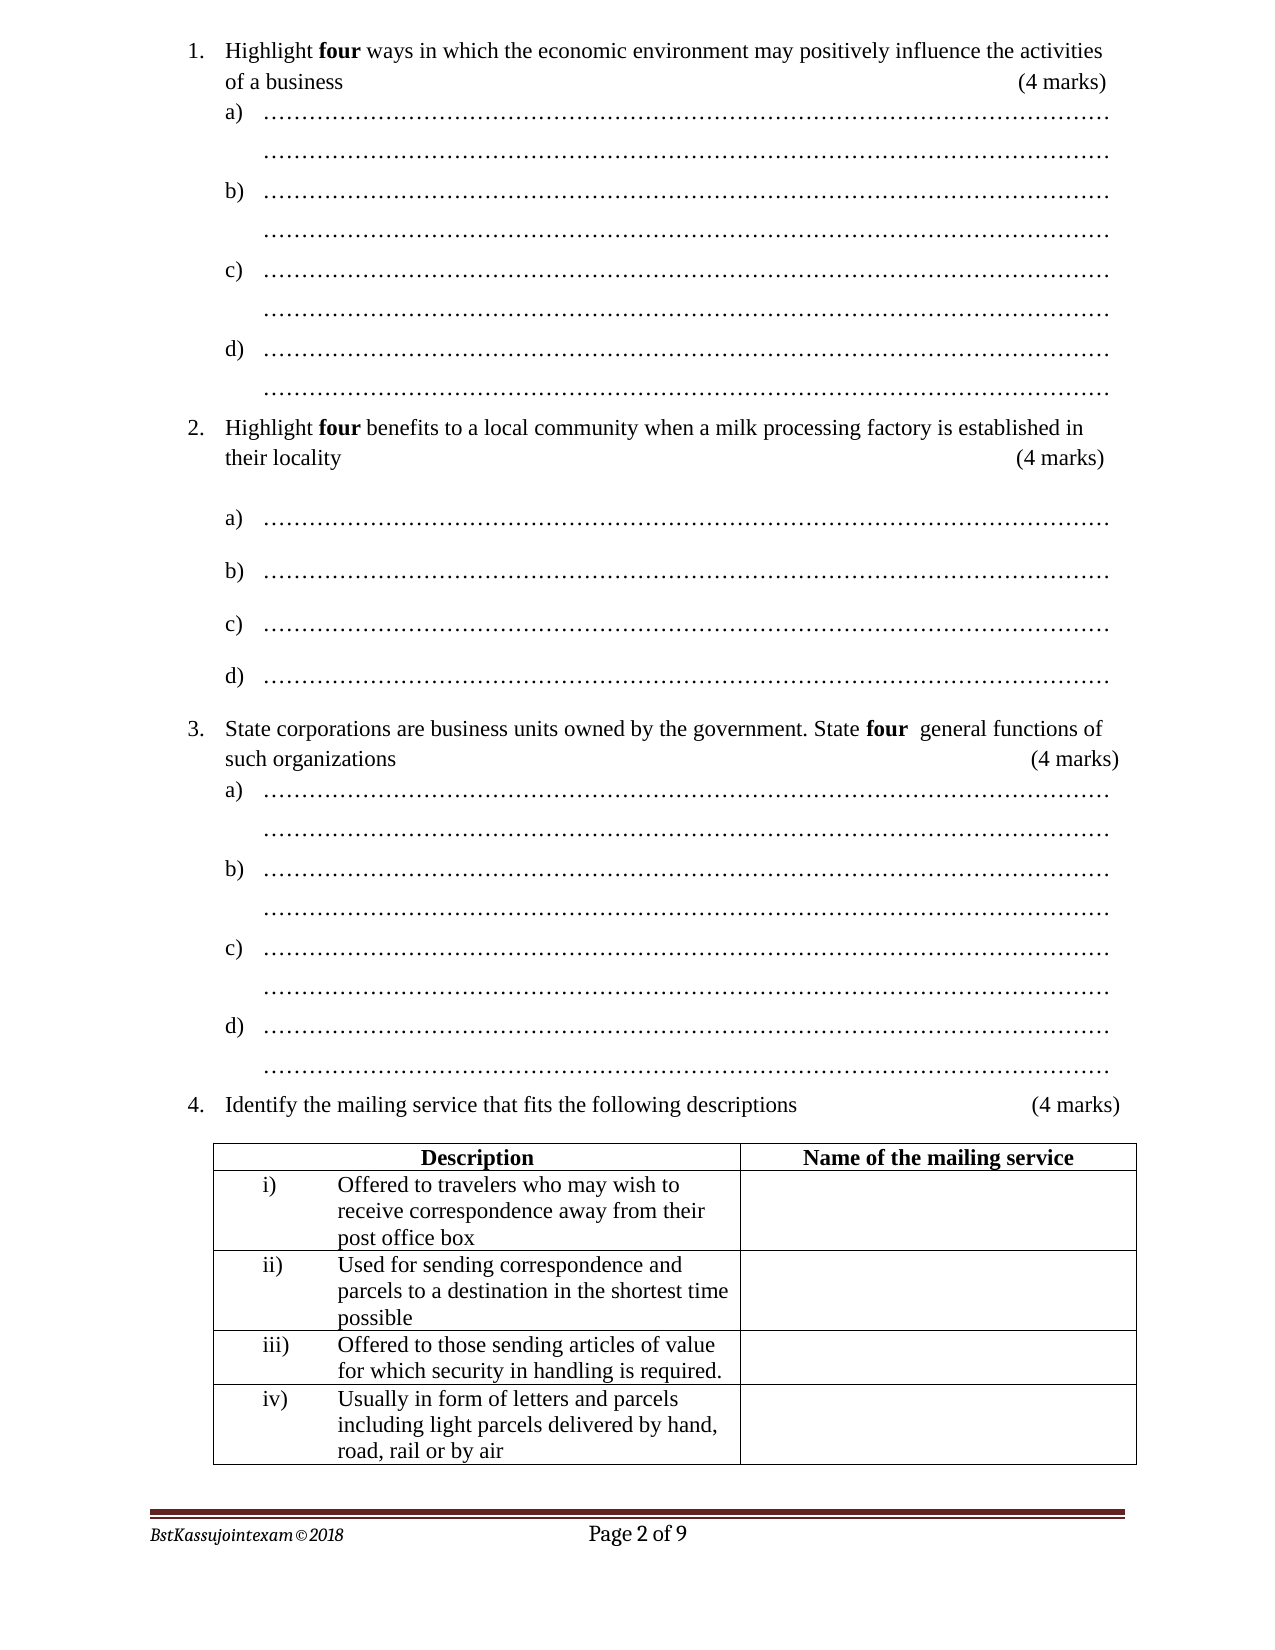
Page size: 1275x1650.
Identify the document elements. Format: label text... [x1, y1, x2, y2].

list ………………………………………………………………………………………………… [225, 662, 1125, 689]
list …………………………………………………………………………………………………………………………………………………………………………………………………… [225, 776, 1125, 841]
list ………………………………………………………………………………………………… [225, 557, 1125, 583]
list …………………………………………………………………………………………………………………………………………………………………………………………………… [225, 256, 1125, 322]
list …………………………………………………………………………………………………………………………………………………………………………………………………… [225, 98, 1125, 164]
list Highlight four ways in which the economic environment may positively influence the activities of a business (4 marks) [187, 37, 1125, 94]
table_cell Usually in form of letters and parcels including light parcels delivered by hand, road, rail or by air [214, 1385, 740, 1464]
table_cell [741, 1171, 1136, 1250]
table_cell Offered to travelers who may wish to receive correspondence away from their post office box [214, 1171, 740, 1250]
table_cell [741, 1385, 1136, 1464]
list Highlight four benefits to a local community when a milk processing factory is established in their locality (4 marks) [187, 414, 1125, 470]
list …………………………………………………………………………………………………………………………………………………………………………………………………… [225, 177, 1125, 243]
list …………………………………………………………………………………………………………………………………………………………………………………………………… [225, 933, 1125, 999]
table_header Description [214, 1144, 740, 1170]
list …………………………………………………………………………………………………………………………………………………………………………………………………… [225, 1012, 1125, 1078]
table_cell [741, 1251, 1136, 1330]
list ………………………………………………………………………………………………… [225, 504, 1125, 531]
list …………………………………………………………………………………………………………………………………………………………………………………………………… [225, 335, 1125, 401]
list …………………………………………………………………………………………………………………………………………………………………………………………………… [225, 854, 1125, 920]
list Identify the mailing service that fits the following descriptions (4 marks) [187, 1091, 1125, 1118]
table_cell Used for sending correspondence and parcels to a destination in the shortest time possible [214, 1251, 740, 1330]
table_cell Offered to those sending articles of value for which security in handling is required. [214, 1331, 740, 1384]
list State corporations are business units owned by the government. State four general functions of such organizations (4 marks) [187, 715, 1125, 772]
table_header Name of the mailing service [741, 1144, 1136, 1170]
list ………………………………………………………………………………………………… [225, 610, 1125, 636]
table_cell [741, 1331, 1136, 1384]
